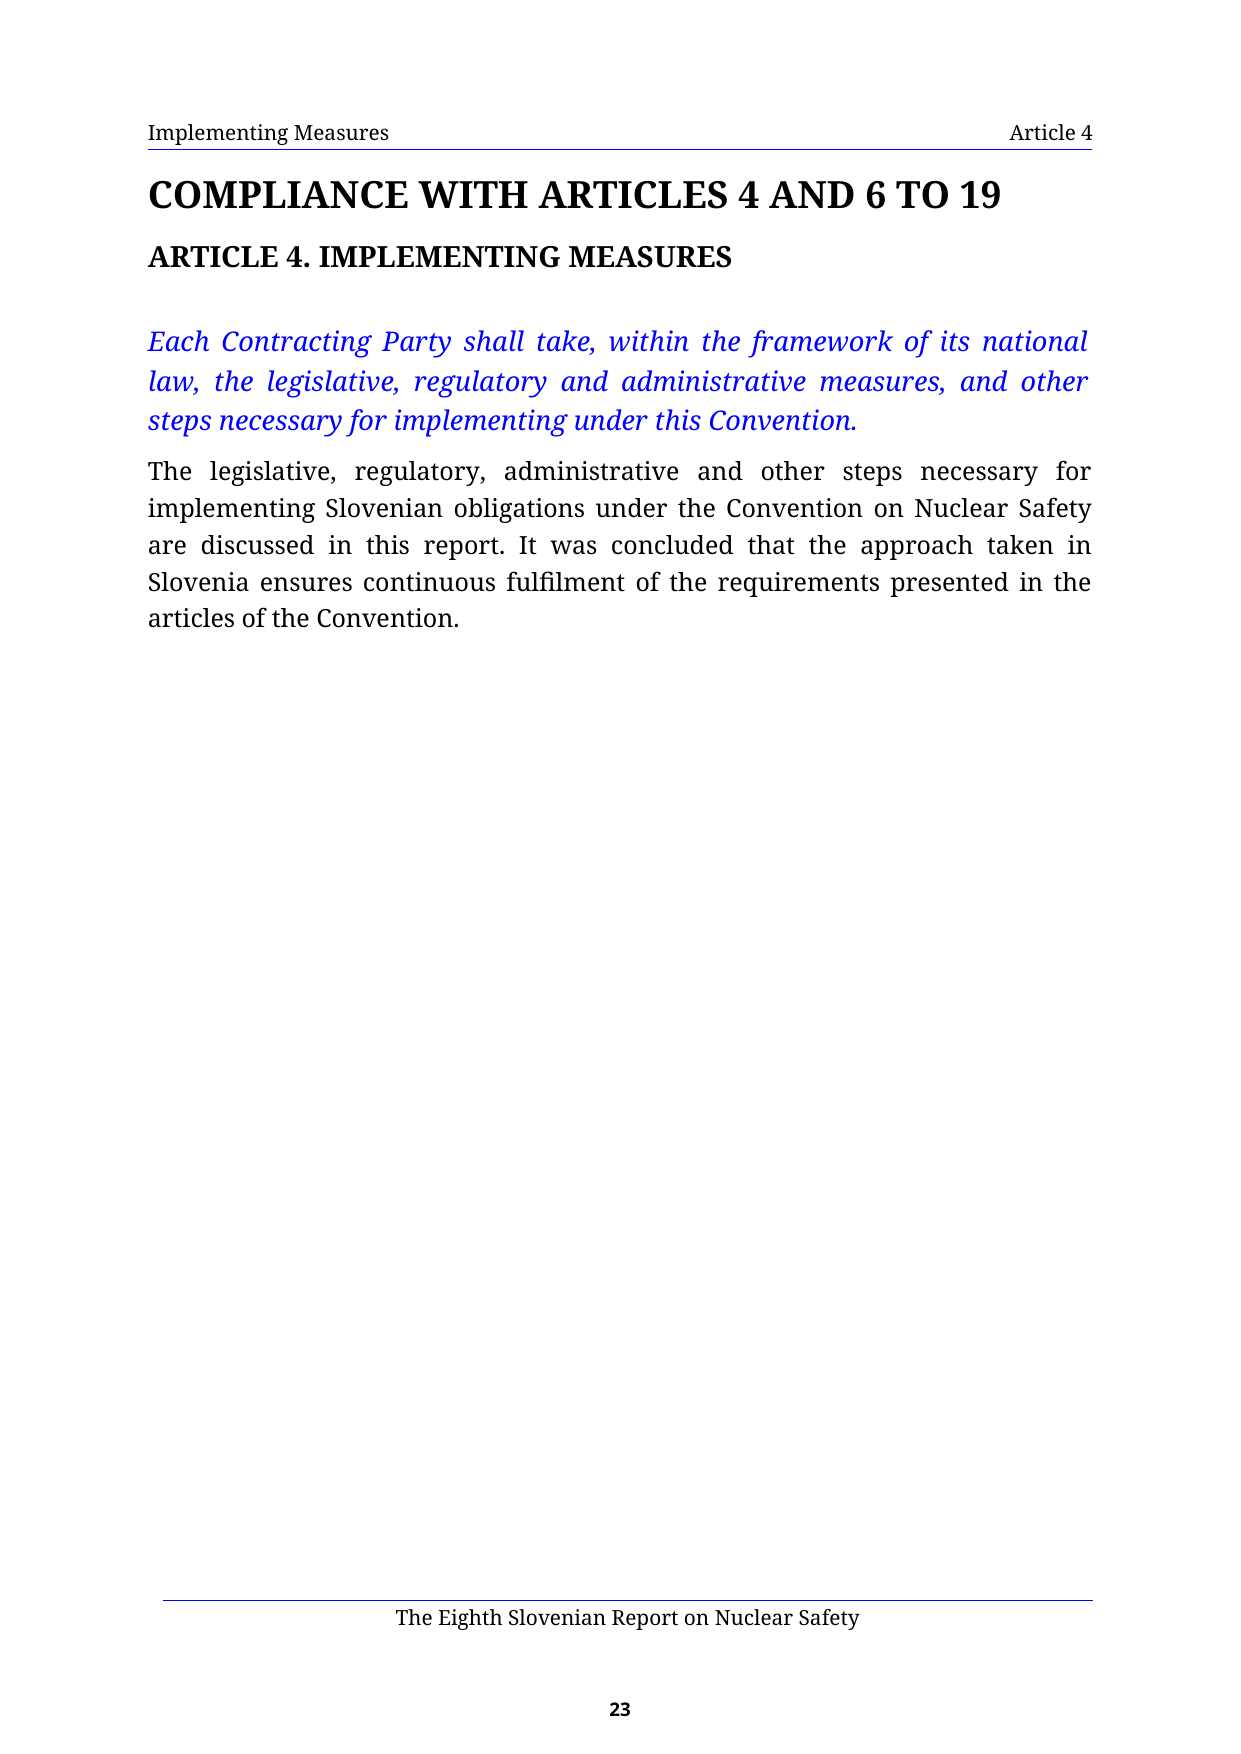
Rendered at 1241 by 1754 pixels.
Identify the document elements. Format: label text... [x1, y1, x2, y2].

text Each Contracting Party shall take, within the framework of its national law, the legislative, regulatory and administrative measures, and other steps necessary for implementing under this Convention. [148, 322, 1092, 439]
text ARTICLE 4. Implementing Measures [148, 236, 1092, 276]
subtitle COMPLIANCE WITH ARTICLES 4 AND 6 TO 19 [148, 168, 1092, 219]
text The legislative, regulatory, administrative and other steps necessary for implementing Slovenian obligations under the Convention on Nuclear Safety are discussed in this report. It was concluded that the approach taken in Slovenia ensures continuous fulfilment of the requirements presented in the articles of the Convention. [148, 454, 1092, 635]
